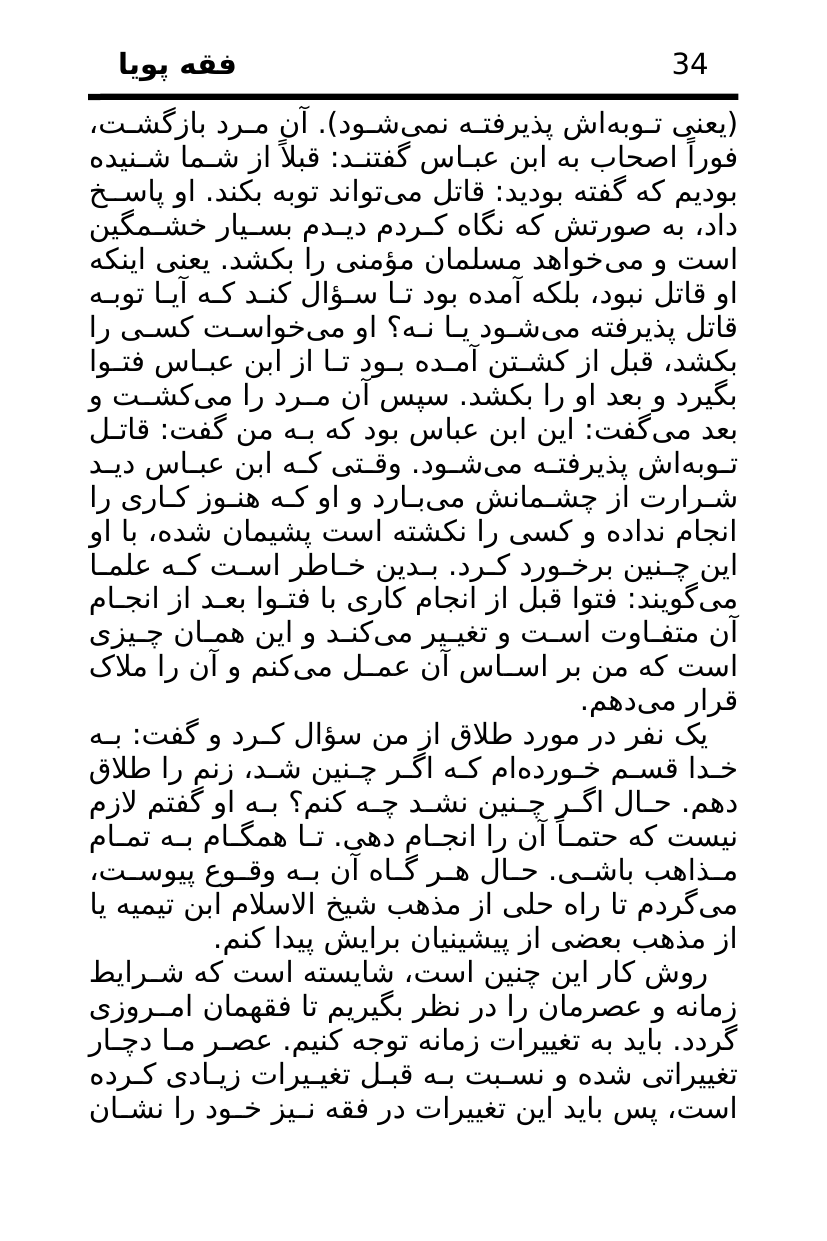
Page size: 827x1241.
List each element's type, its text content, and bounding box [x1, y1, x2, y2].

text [89, 955, 738, 1125]
text یک نفر در مورد طلاق از من سؤال کرد و گفت: به خدا قسم خورده‌ام که اگر چنین شد، زنم را طلاق دهم. حال اگر چنین نشد چه کنم؟ به او گفتم لازم نیست که حتماً آن را انجام دهی. تا همگام به تمام مذاهب باشی. حال هر گاه آن به وقوع پیوست، می‌گردم تا راه حلی از مذهب شیخ الاسلام ابن تیمیه یا از مذهب بعضی از پیشینیان برایش پیدا کنم. [89, 718, 738, 955]
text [89, 106, 738, 718]
